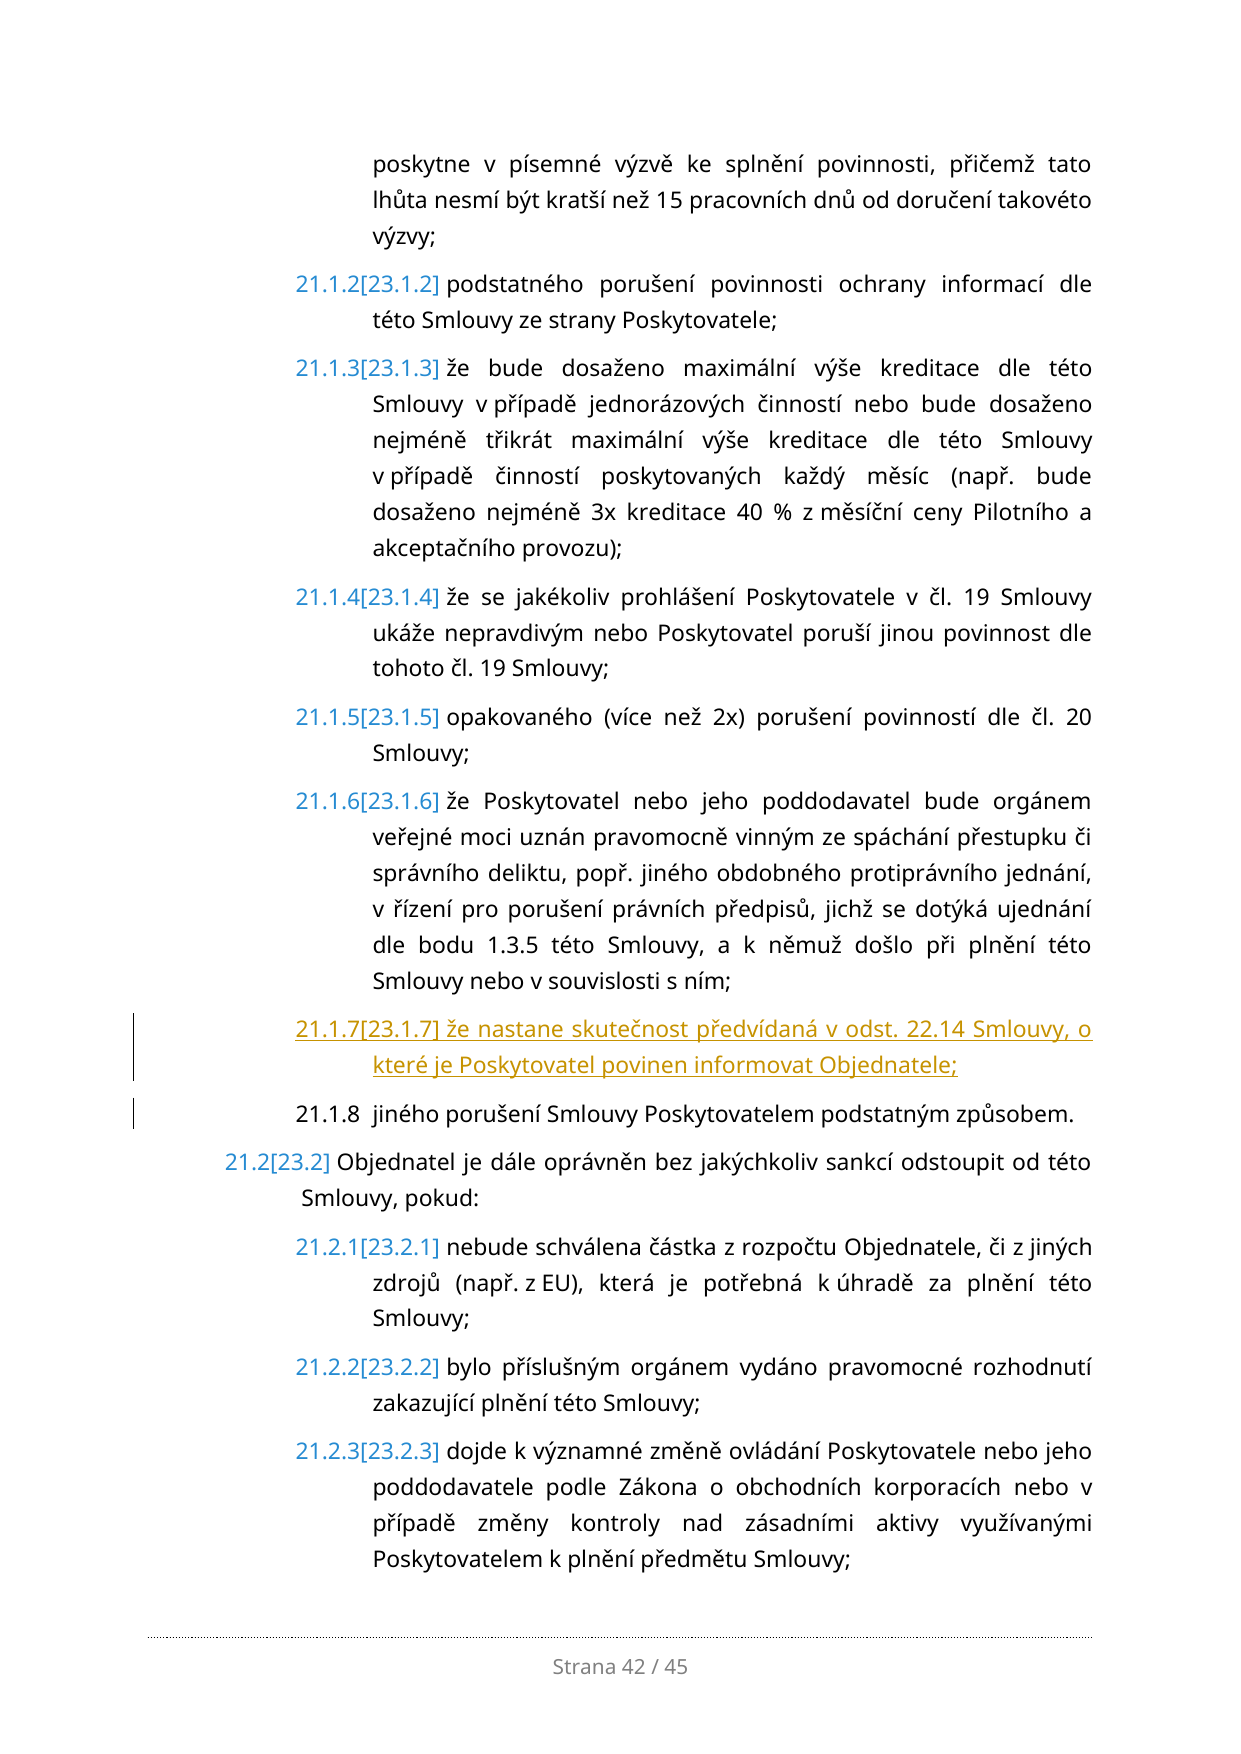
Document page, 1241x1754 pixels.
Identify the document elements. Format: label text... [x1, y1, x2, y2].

text Objednatel je dále oprávněn bez jakýchkoliv sankcí odstoupit od této Smlouvy, pokud: [224, 1146, 1092, 1213]
list bylo příslušným orgánem vydáno pravomocné rozhodnutí zakazující plnění této Smlouvy; [295, 1351, 1092, 1418]
list dojde k významné změně ovládání Poskytovatele nebo jeho poddodavatele podle Zákona o obchodních korporacích nebo v případě změny kontroly nad zásadními aktivy využívanými Poskytovatelem k plnění předmětu Smlouvy; [295, 1435, 1092, 1574]
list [295, 148, 1092, 251]
list jiného porušení Smlouvy Poskytovatelem podstatným způsobem. [295, 1098, 1092, 1129]
list podstatného porušení povinnosti ochrany informací dle této Smlouvy ze strany Poskytovatele; [295, 268, 1092, 335]
list že Poskytovatel nebo jeho poddodavatel bude orgánem veřejné moci uznán pravomocně vinným ze spáchání přestupku či správního deliktu, popř. jiného obdobného protiprávního jednání, v řízení pro porušení právních předpisů, jichž se dotýká ujednání dle bodu 1.3.5 této Smlouvy, a k němuž došlo při plnění této Smlouvy nebo v souvislosti s ním; [295, 785, 1092, 996]
list že bude dosaženo maximální výše kreditace dle této Smlouvy v případě jednorázových činností nebo bude dosaženo nejméně třikrát maximální výše kreditace dle této Smlouvy v případě činností poskytovaných každý měsíc (např. bude dosaženo nejméně 3x kreditace 40 % z měsíční ceny Pilotního a akceptačního provozu); [295, 352, 1092, 563]
list opakovaného (více než 2x) porušení povinností dle čl. 20 Smlouvy; [295, 701, 1092, 768]
list nebude schválena částka z rozpočtu Objednatele, či z jiných zdrojů (např. z EU), která je potřebná k úhradě za plnění této Smlouvy; [295, 1231, 1092, 1334]
list že se jakékoliv prohlášení Poskytovatele v čl. 19 Smlouvy ukáže nepravdivým nebo Poskytovatel poruší jinou povinnost dle tohoto čl. 19 Smlouvy; [295, 581, 1092, 684]
